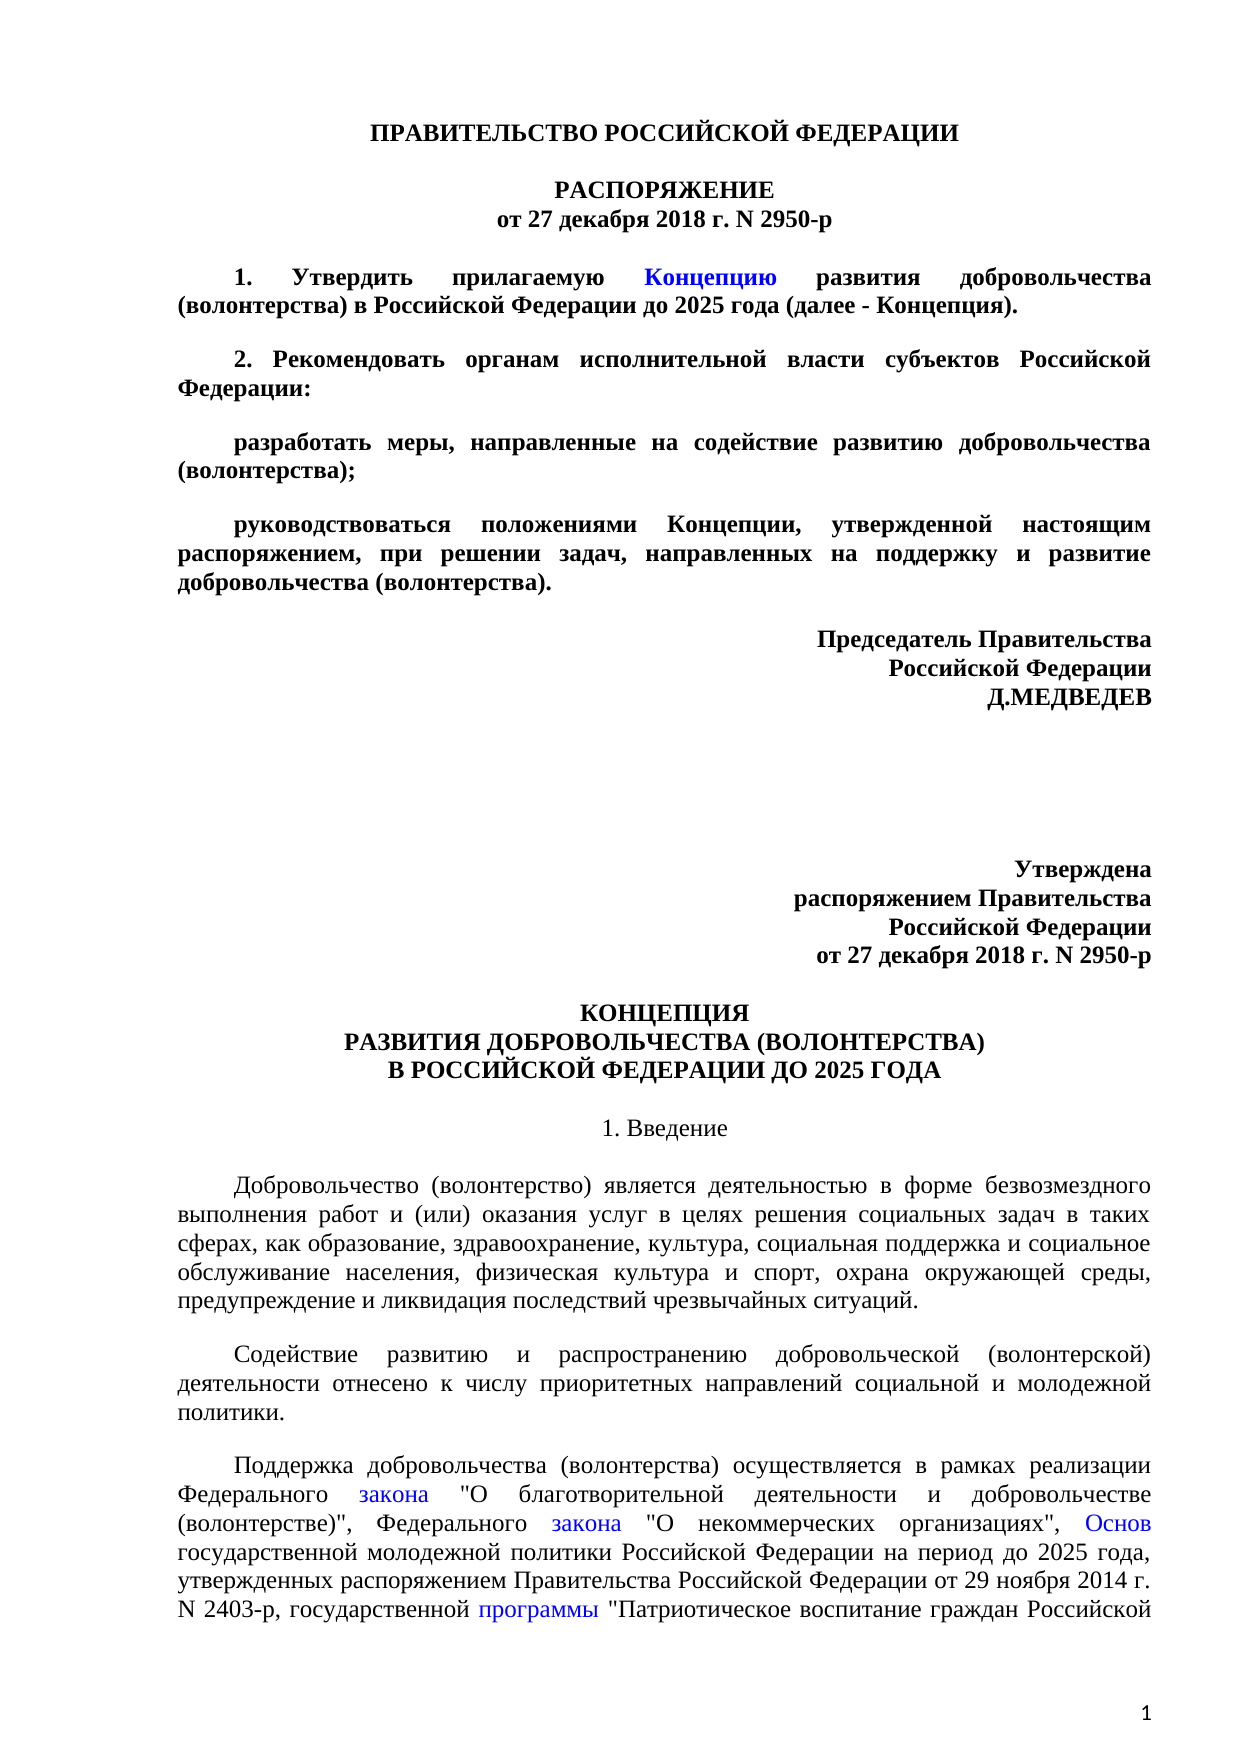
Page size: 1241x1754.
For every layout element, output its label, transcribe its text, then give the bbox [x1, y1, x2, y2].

text Председатель Правительства [177, 624, 1152, 653]
text руководствоваться положениями Концепции, утвержденной настоящим распоряжением, при решении задач, направленных на поддержку и развитие добровольчества (волонтерства). [177, 509, 1152, 596]
text Содействие развитию и распространению добровольческой (волонтерской) деятельности отнесено к числу приоритетных направлений социальной и молодежной политики. [177, 1339, 1152, 1426]
text В РОССИЙСКОЙ ФЕДЕРАЦИИ ДО 2025 ГОДА [177, 1056, 1152, 1084]
text ПРАВИТЕЛЬСТВО РОССИЙСКОЙ ФЕДЕРАЦИИ [177, 118, 1152, 147]
text КОНЦЕПЦИЯ [177, 998, 1152, 1027]
text разработать меры, направленные на содействие развитию добровольчества (волонтерства); [177, 427, 1152, 484]
text от 27 декабря 2018 г. N 2950-р [177, 204, 1152, 233]
text Добровольчество (волонтерство) является деятельностью в форме безвозмездного выполнения работ и (или) оказания услуг в целях решения социальных задач в таких сферах, как образование, здравоохранение, культура, социальная поддержка и социальное обслуживание населения, физическая культура и спорт, охрана окружающей среды, предупреждение и ликвидация последствий чрезвычайных ситуаций. [177, 1171, 1152, 1314]
text Д.МЕДВЕДЕВ [177, 682, 1152, 711]
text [177, 1451, 1152, 1623]
text РАЗВИТИЯ ДОБРОВОЛЬЧЕСТВА (ВОЛОНТЕРСТВА) [177, 1027, 1152, 1056]
text 1. Утвердить прилагаемую Концепцию развития добровольчества (волонтерства) в Российской Федерации до 2025 года (далее - Концепция). [177, 262, 1152, 319]
text Российской Федерации [177, 912, 1152, 941]
text от 27 декабря 2018 г. N 2950-р [177, 941, 1152, 969]
text 1. Введение [177, 1113, 1152, 1142]
text Российской Федерации [177, 653, 1152, 682]
text 2. Рекомендовать органам исполнительной власти субъектов Российской Федерации: [177, 344, 1152, 402]
text РАСПОРЯЖЕНИЕ [177, 176, 1152, 204]
text распоряжением Правительства [177, 883, 1152, 912]
text Утверждена [177, 854, 1152, 883]
